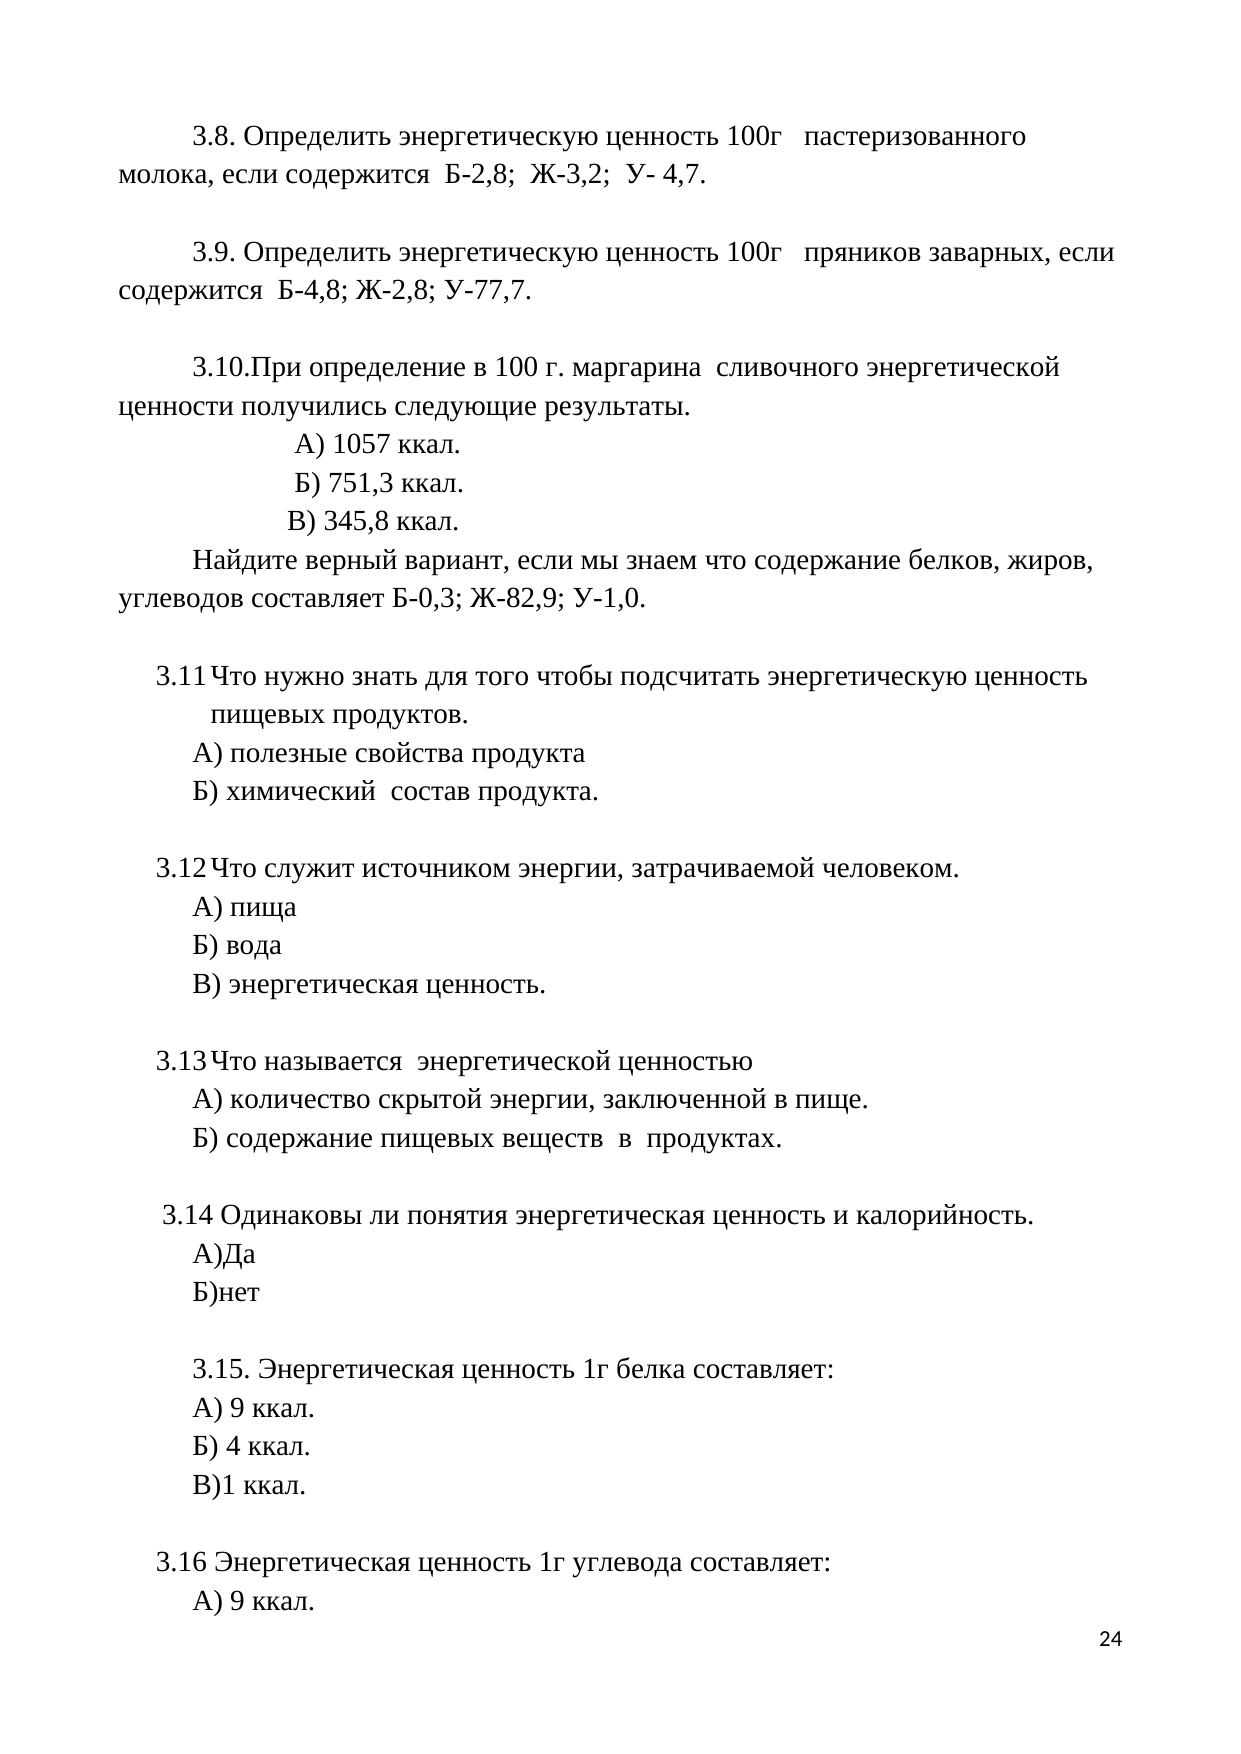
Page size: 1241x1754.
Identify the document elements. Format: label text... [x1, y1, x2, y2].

text 3.10.При определение в . маргарина сливочного энергетической ценности получились следующие результаты. [118, 349, 1122, 421]
text 3.9. Определить энергетическую ценность 100г пряников заварных, если содержится Б-4,8; Ж-2,8; У-77,7. [118, 234, 1122, 306]
list А)Да [118, 1236, 1122, 1269]
list В)1 ккал. [118, 1467, 1122, 1501]
list А) количество скрытой энергии, заключенной в пище. [118, 1082, 1122, 1115]
text 3.14 Одинаковы ли понятия энергетическая ценность и калорийность. [118, 1197, 1122, 1231]
text Найдите верный вариант, если мы знаем что содержание белков, жиров, углеводов составляет Б-0,3; Ж-82,9; У-1,0. [118, 542, 1122, 614]
list А) 9 ккал. [118, 1583, 1122, 1616]
text А) 1057 ккал. [118, 426, 1122, 460]
list Б)нет [118, 1274, 1122, 1308]
list А) полезные свойства продукта [118, 735, 1122, 768]
list Что служит источником энергии, затрачиваемой человеком. [156, 850, 1122, 884]
list А) 9 ккал. [118, 1390, 1122, 1423]
list Б) содержание пищевых веществ в продуктах. [118, 1120, 1122, 1154]
list Б) вода [118, 927, 1122, 961]
list Б) 4 ккал. [118, 1428, 1122, 1462]
text 3.15. Энергетическая ценность 1г белка составляет: [118, 1351, 1122, 1385]
list А) пища [118, 889, 1122, 922]
list Б) химический состав продукта. [118, 773, 1122, 807]
list Что называется энергетической ценностью [156, 1043, 1122, 1077]
list Что нужно знать для того чтобы подсчитать энергетическую ценность пищевых продуктов. [156, 658, 1122, 730]
text 3.8. Определить энергетическую ценность 100г пастеризованного молока, если содержится Б-2,8; Ж-3,2; У- 4,7. [118, 118, 1122, 190]
text 3.16 Энергетическая ценность 1г углевода составляет: [156, 1544, 1122, 1578]
text Б) 751,3 ккал. [118, 465, 1122, 498]
list В) энергетическая ценность. [118, 966, 1122, 999]
text В) 345,8 ккал. [118, 503, 1122, 537]
